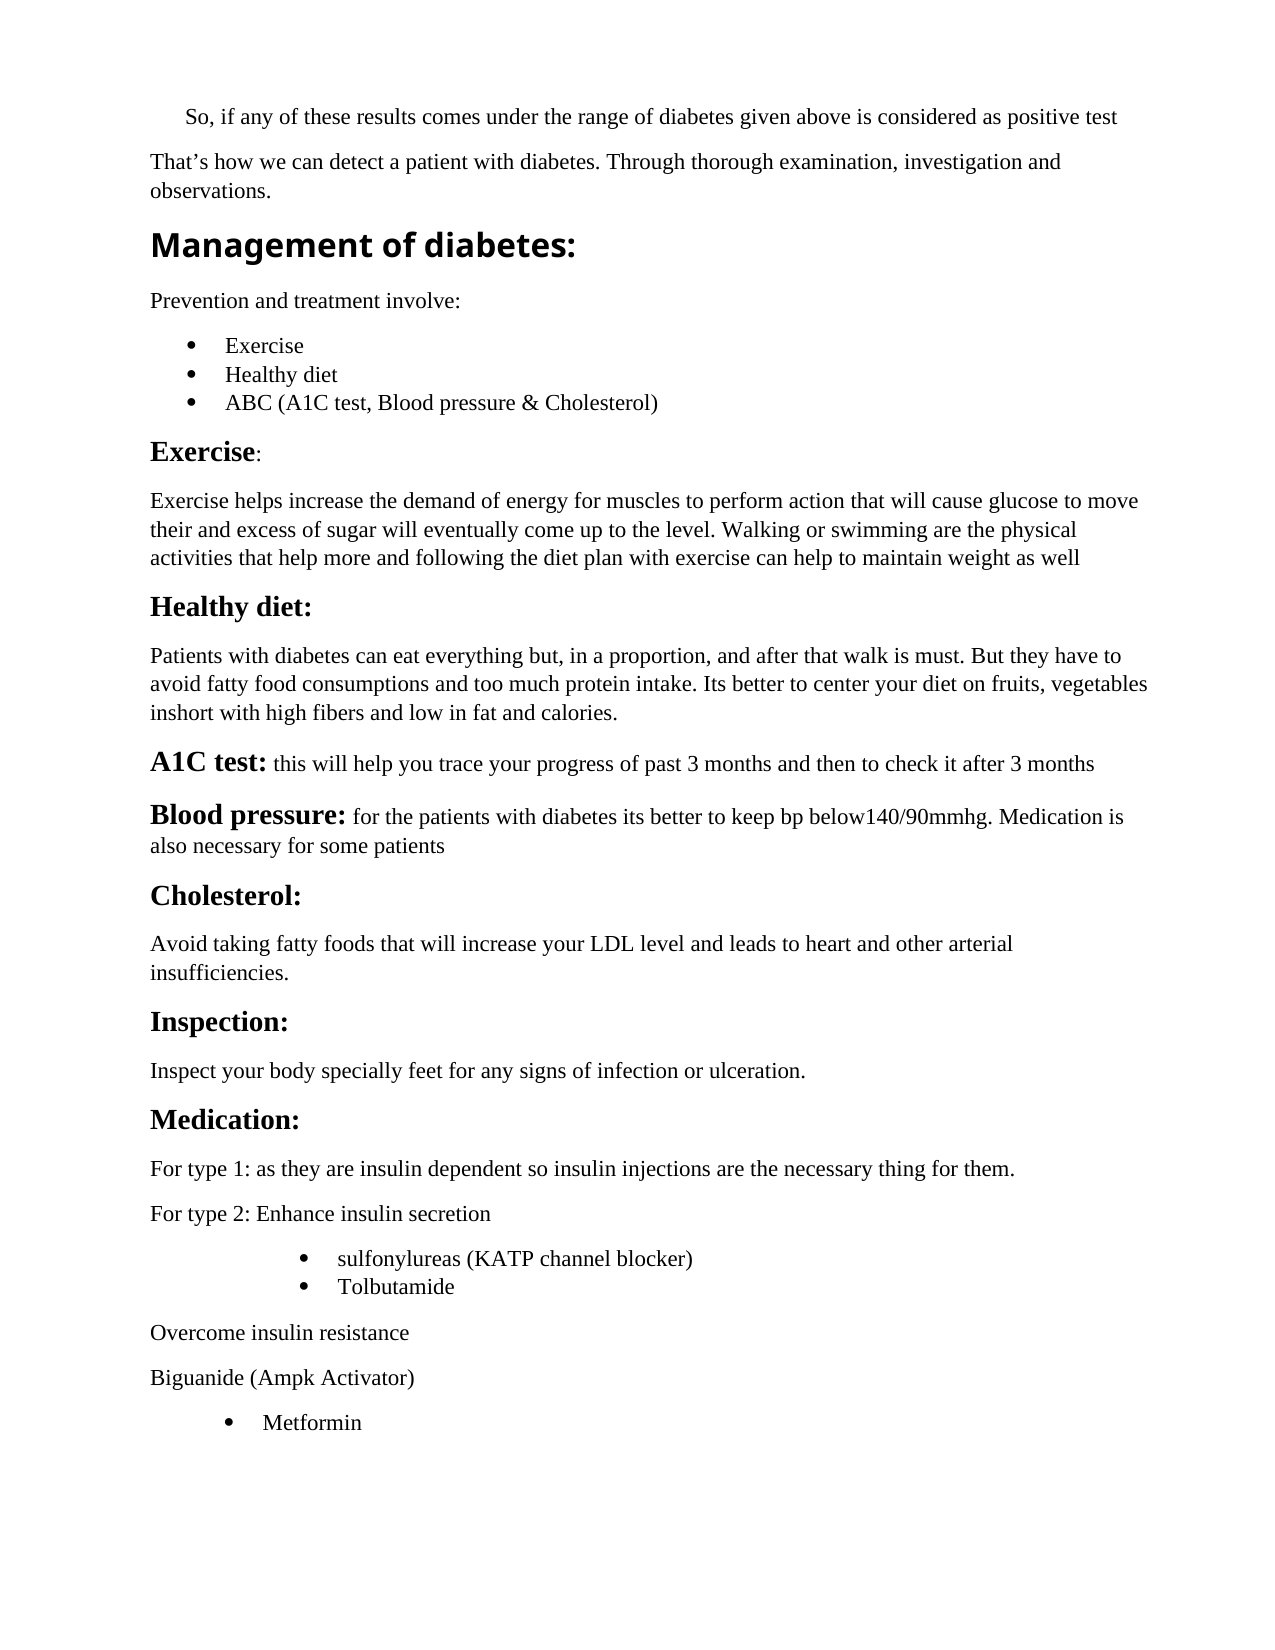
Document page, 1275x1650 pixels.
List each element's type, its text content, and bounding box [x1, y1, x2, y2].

list Tolbutamide [300, 1273, 1153, 1300]
text For type 2: Enhance insulin secretion [150, 1200, 1153, 1226]
text So, if any of these results comes under the range of diabetes given above is considered as positive test [150, 103, 1153, 129]
text Avoid taking fatty foods that will increase your LDL level and leads to heart and other arterial insufficiencies. [150, 930, 1153, 985]
text Overcome insulin resistance [150, 1318, 1153, 1345]
text Management of diabetes: [150, 222, 1153, 267]
text Exercise: [150, 434, 1153, 468]
text That’s how we can detect a patient with diabetes. Through thorough examination, investigation and observations. [150, 148, 1153, 203]
list Healthy diet [187, 361, 1153, 387]
list sulfonylureas (KATP channel blocker) [300, 1245, 1153, 1271]
text For type 1: as they are insulin dependent so insulin injections are the necessary thing for them. [150, 1155, 1153, 1181]
text Medication: [150, 1102, 1153, 1135]
text Healthy diet: [150, 589, 1153, 623]
text Inspection: [150, 1004, 1153, 1037]
list Metformin [225, 1409, 1153, 1435]
text Cholesterol: [150, 878, 1153, 911]
text A1C test: this will help you trace your progress of past 3 months and then to check it after 3 months [150, 744, 1153, 778]
text Blood pressure: for the patients with diabetes its better to keep bp below140/90mmhg. Medication is also necessary for some patients [150, 797, 1153, 859]
text Exercise helps increase the demand of energy for muscles to perform action that will cause glucose to move their and excess of sugar will eventually come up to the level. Walking or swimming are the physical activities that help more and following the diet plan with exercise can help to maintain weight as well [150, 487, 1153, 571]
text Prevention and treatment involve: [150, 287, 1153, 314]
text Patients with diabetes can eat everything but, in a proportion, and after that walk is must. But they have to avoid fatty food consumptions and too much protein intake. Its better to center your diet on fruits, vegetables inshort with high fibers and low in fat and calories. [150, 642, 1153, 725]
text Inspect your body specially feet for any signs of infection or ulceration. [150, 1057, 1153, 1083]
list Exercise [187, 332, 1153, 359]
text Biguanide (Ampk Activator) [150, 1364, 1153, 1390]
list ABC (A1C test, Blood pressure & Cholesterol) [187, 389, 1153, 416]
